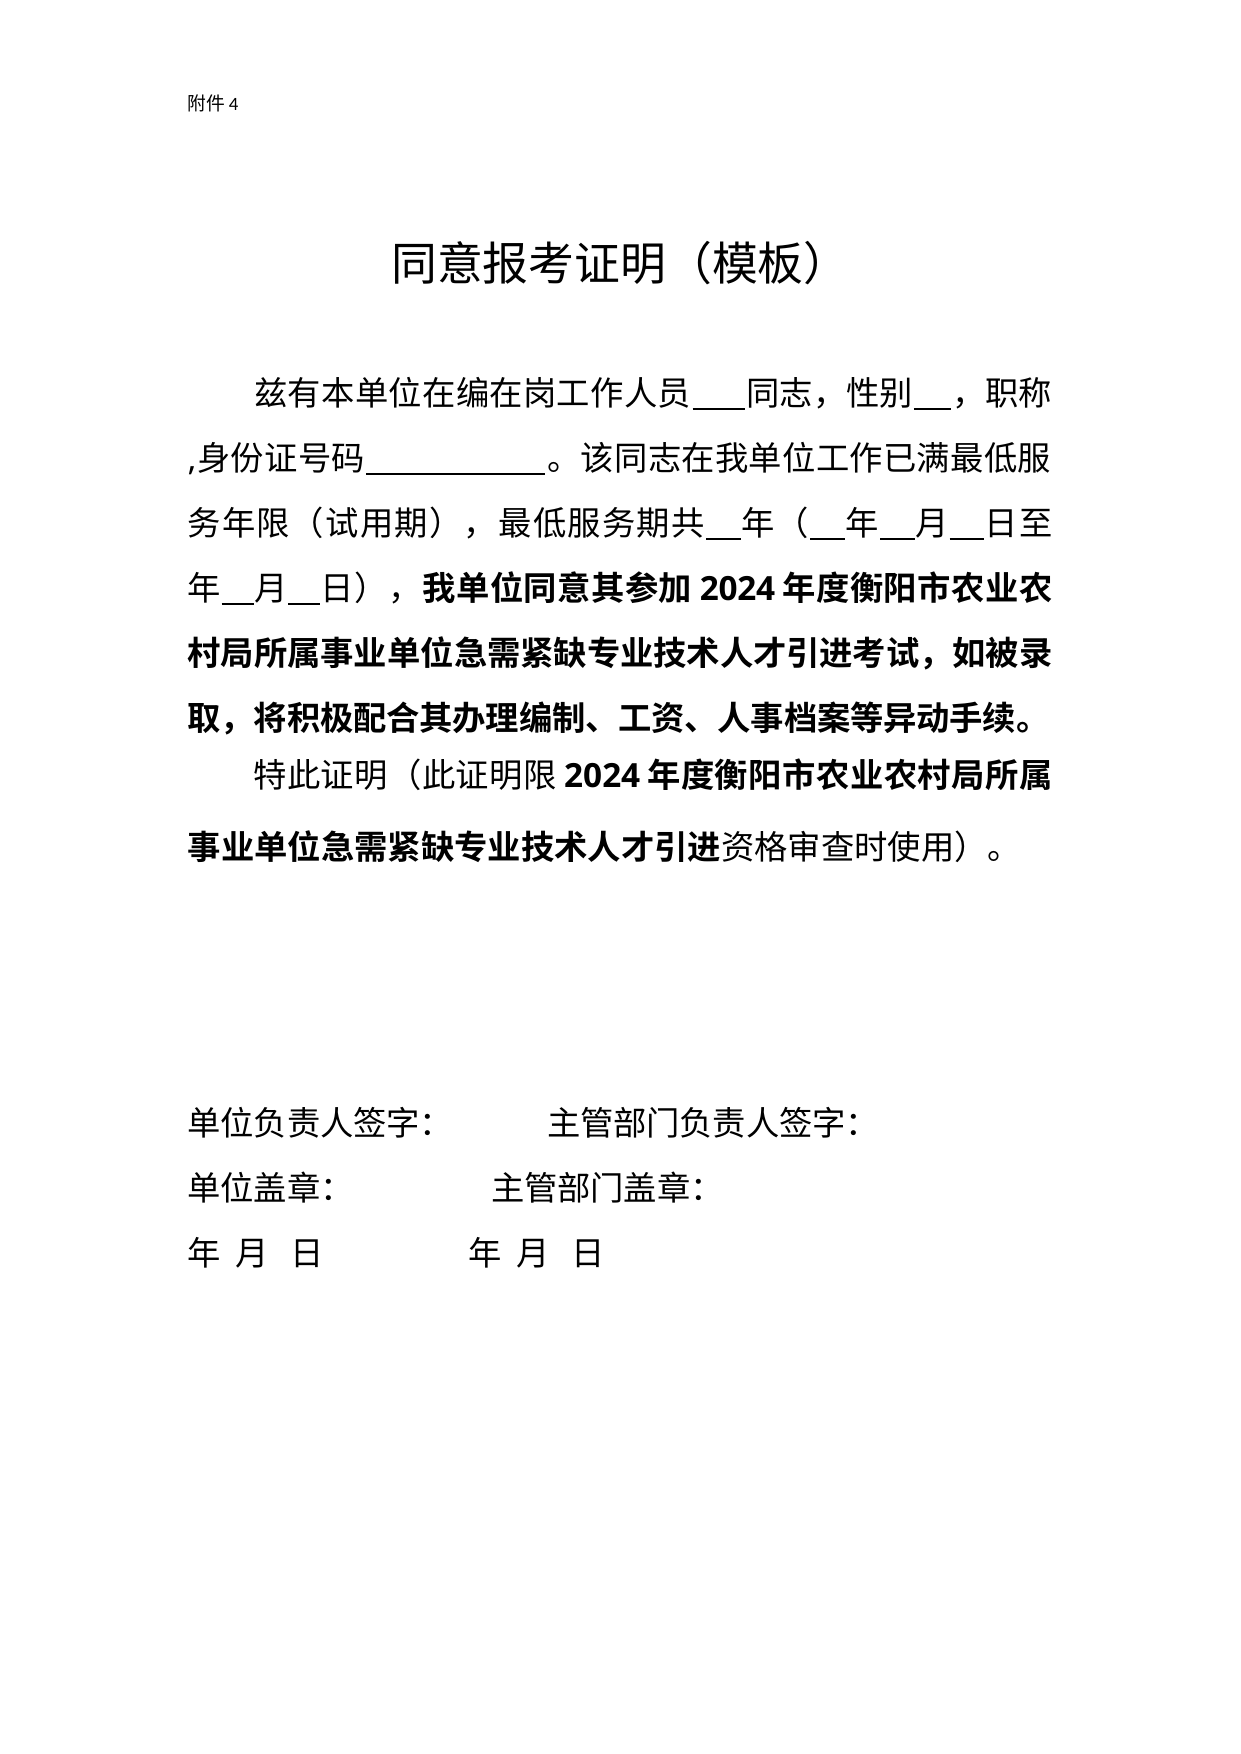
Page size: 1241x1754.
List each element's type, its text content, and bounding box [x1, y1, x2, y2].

text 年 月 日 年 月 日 [187, 1218, 1053, 1283]
text 特此证明（此证明限2024年度衡阳市农业农村局所属事业单位急需紧缺专业技术人才引进资格审查时使用）。 [187, 748, 1053, 869]
text 同意报考证明（模板） [187, 227, 1053, 293]
text 单位盖章： 主管部门盖章： [187, 1153, 1053, 1218]
text 兹有本单位在编在岗工作人员 同志，性别 ，职称 ,身份证号码 。该同志在我单位工作已满最低服务年限（试用期），最低服务期共 年（ 年 月 日至 年 月 日），我单位同意其参加2024年度衡阳市农业农村局所属事业单位急需紧缺专业技术人才引进考试，如被录取，将积极配合其办理编制、工资、人事档案等异动手续。 [187, 358, 1053, 748]
text 单位负责人签字： 主管部门负责人签字： [187, 1088, 1053, 1153]
